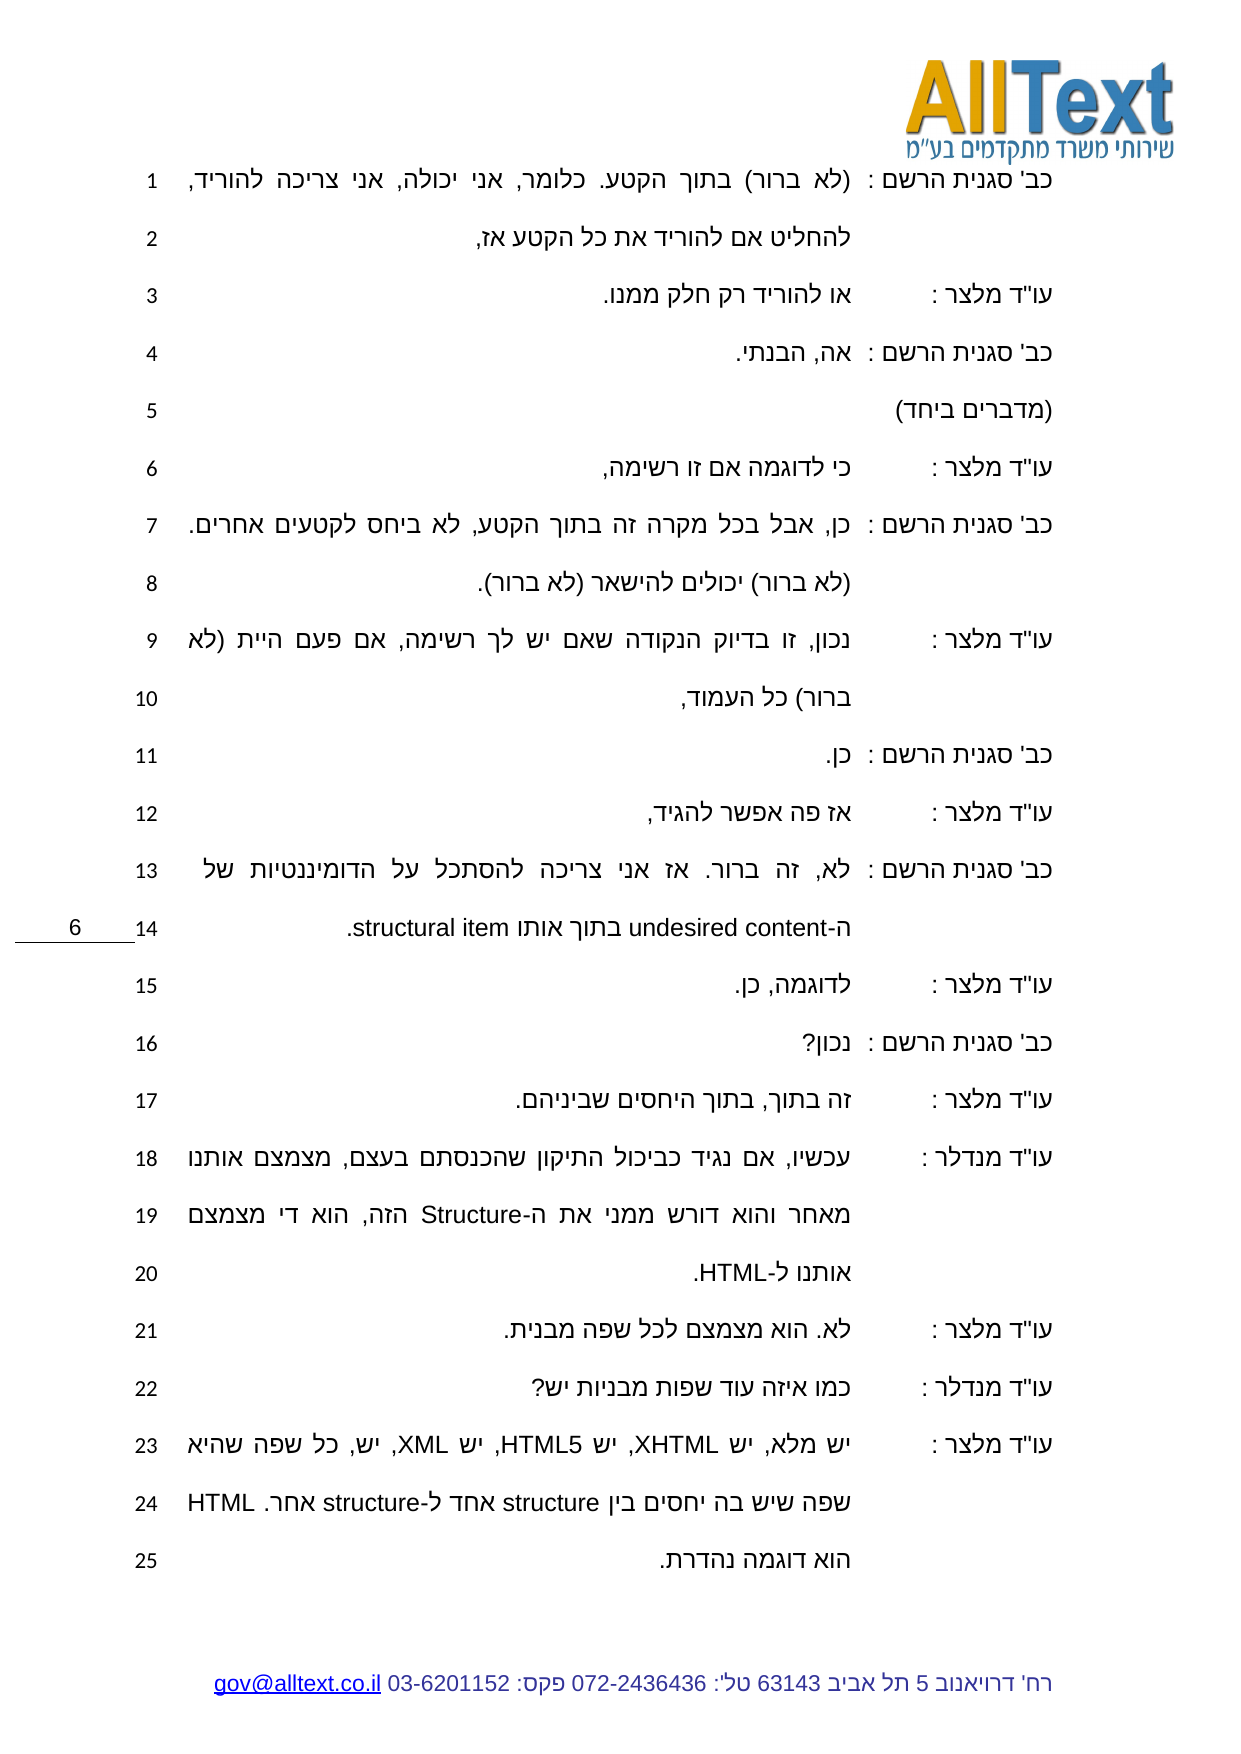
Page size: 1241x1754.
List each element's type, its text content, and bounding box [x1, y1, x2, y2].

text עו"ד מנדלר : עכשיו, אם נגיד כביכול התיקון שהכנסתם בעצם, מצמצם אותנו מאחר והוא דורש ממני את ה-Structure הזה, הוא די מצמצם אותנו ל-HTML. [187, 1143, 1053, 1286]
text עו"ד מלצר : לא. הוא מצמצם לכל שפה מבנית. [187, 1315, 1053, 1344]
text עו"ד מלצר : זה בתוך, בתוך היחסים שביניהם. [187, 1085, 1053, 1114]
text עו"ד מלצר : אז פה אפשר להגיד, [187, 798, 1053, 826]
text כב' סגנית הרשם : לא, זה ברור. אז אני צריכה להסתכל על הדומיננטיות של ה-undesired content בתוך אותו structural item. [187, 855, 1053, 941]
text עו"ד מלצר : נכון, זו בדיוק הנקודה שאם יש לך רשימה, אם פעם היית (לא ברור) כל העמוד, [187, 625, 1053, 711]
text עו"ד מלצר : יש מלא, יש XHTML, יש HTML5, יש XML, יש, כל שפה שהיא שפה שיש בה יחסים בין structure אחד ל-structure אחר. HTML הוא דוגמה נהדרת. [187, 1430, 1053, 1574]
text כב' סגנית הרשם : אה, הבנתי. [187, 338, 1053, 366]
text כב' סגנית הרשם : כן. [187, 740, 1053, 769]
text עו"ד מלצר : לדוגמה, כן. [187, 970, 1053, 999]
text כב' סגנית הרשם : נכון? [187, 1028, 1053, 1056]
picture [905, 60, 1174, 165]
text עו"ד מלצר : או להוריד רק חלק ממנו. [187, 280, 1053, 309]
text כב' סגנית הרשם : כן, אבל בכל מקרה זה בתוך הקטע, לא ביחס לקטעים אחרים. (לא ברור) יכולים להישאר (לא ברור). [187, 510, 1053, 596]
text כב' סגנית הרשם : (לא ברור) בתוך הקטע. כלומר, אני יכולה, אני צריכה להוריד, להחליט אם להוריד את כל הקטע אז, [187, 165, 1053, 251]
text עו"ד מלצר : כי לדוגמה אם זו רשימה, [187, 453, 1053, 481]
text (מדברים ביחד) [187, 395, 1053, 424]
text עו"ד מנדלר : כמו איזה עוד שפות מבניות יש? [187, 1373, 1053, 1401]
